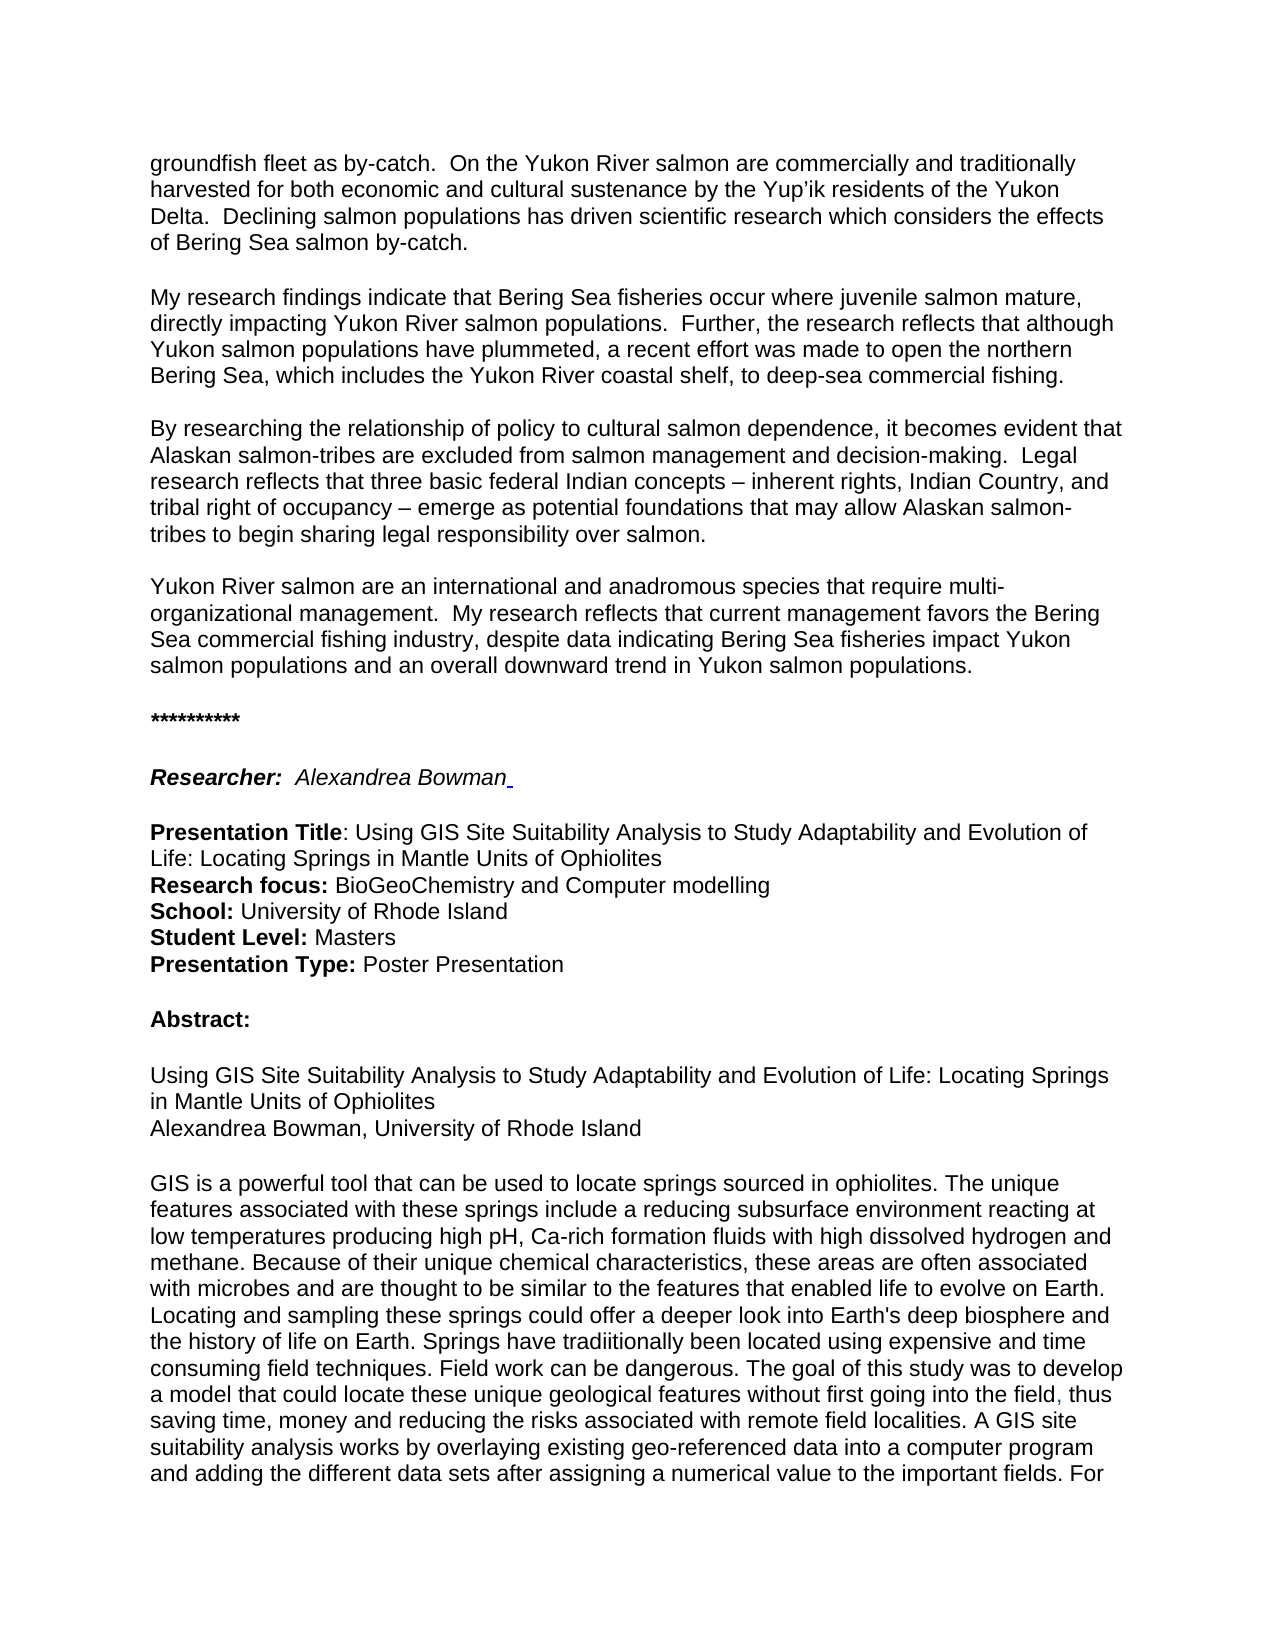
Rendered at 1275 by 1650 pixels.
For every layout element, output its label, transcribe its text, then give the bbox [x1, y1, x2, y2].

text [150, 150, 1125, 283]
text My research findings indicate that Bering Sea fisheries occur where juvenile salmon mature, directly impacting Yukon River salmon populations. Further, the research reflects that although Yukon salmon populations have plummeted, a recent effort was made to open the northern Bering Sea, which includes the Yukon River coastal shelf, to deep-sea commercial fishing. [150, 283, 1125, 389]
text Using GIS Site Suitability Analysis to Study Adaptability and Evolution of Life: Locating Springs in Mantle Units of Ophiolites Alexandrea Bowman, University of Rhode Island [150, 1062, 1125, 1141]
text By researching the relationship of policy to cultural salmon dependence, it becomes evident that Alaskan salmon-tribes are excluded from salmon management and decision-making. Legal research reflects that three basic federal Indian concepts – inherent rights, Indian Country, and tribal right of occupancy – emerge as potential foundations that may allow Alaskan salmon-tribes to begin sharing legal responsibility over salmon. [150, 389, 1125, 547]
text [150, 1170, 1125, 1486]
text Presentation Title: Using GIS Site Suitability Analysis to Study Adaptability and Evolution of Life: Locating Springs in Mantle Units of Ophiolites Research focus: BioGeoChemistry and Computer modelling School: University of Rhode Island Student Level: Masters Presentation Type: Poster Presentation [150, 819, 1125, 977]
text ********** [150, 708, 1125, 734]
text Abstract: [150, 1006, 1125, 1033]
text Researcher: Alexandrea Bowman [150, 763, 1125, 790]
text Yukon River salmon are an international and anadromous species that require multi-organizational management. My research reflects that current management favors the Bering Sea commercial fishing industry, despite data indicating Bering Sea fisheries impact Yukon salmon populations and an overall downward trend in Yukon salmon populations. [150, 547, 1125, 679]
